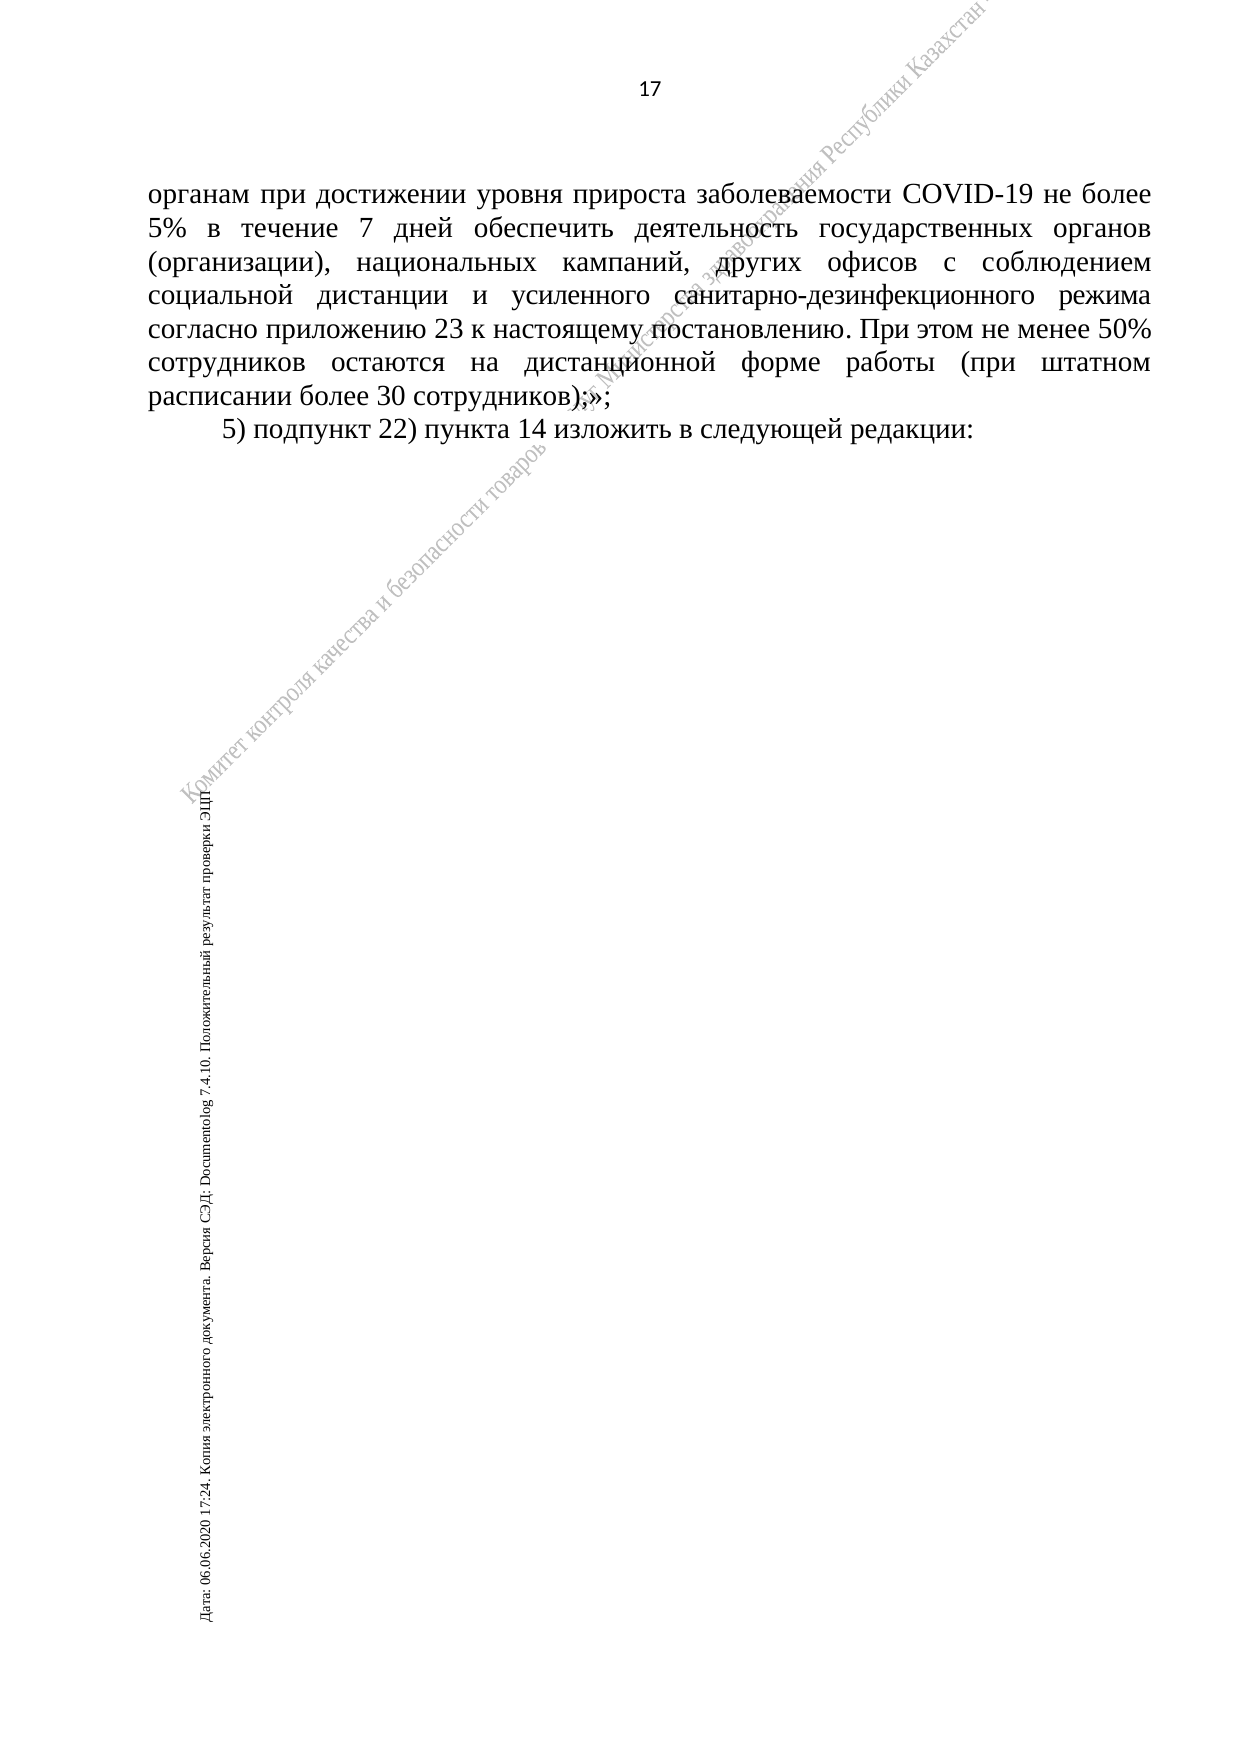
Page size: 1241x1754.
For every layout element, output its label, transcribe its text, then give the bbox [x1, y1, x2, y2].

text 5) подпункт 22) пункта 14 изложить в следующей редакции: [148, 411, 1152, 445]
text «13-1. Акимам областей, городов Алматы, Нур-Султан, Шымкент, Центральным государственным органам, правоохранительным и специальным органам при достижении уровня прироста заболеваемости COVID-19 не более 5% в течение 7 дней обеспечить деятельность государственных органов (организации), национальных кампаний, других офисов с соблюдением социальной дистанции и усиленного санитарно-дезинфекционного режима согласно приложению 23 к настоящему постановлению. При этом не менее 50% сотрудников остаются на дистанционной форме работы (при штатном расписании более 30 сотрудников);»; [148, 177, 1152, 411]
